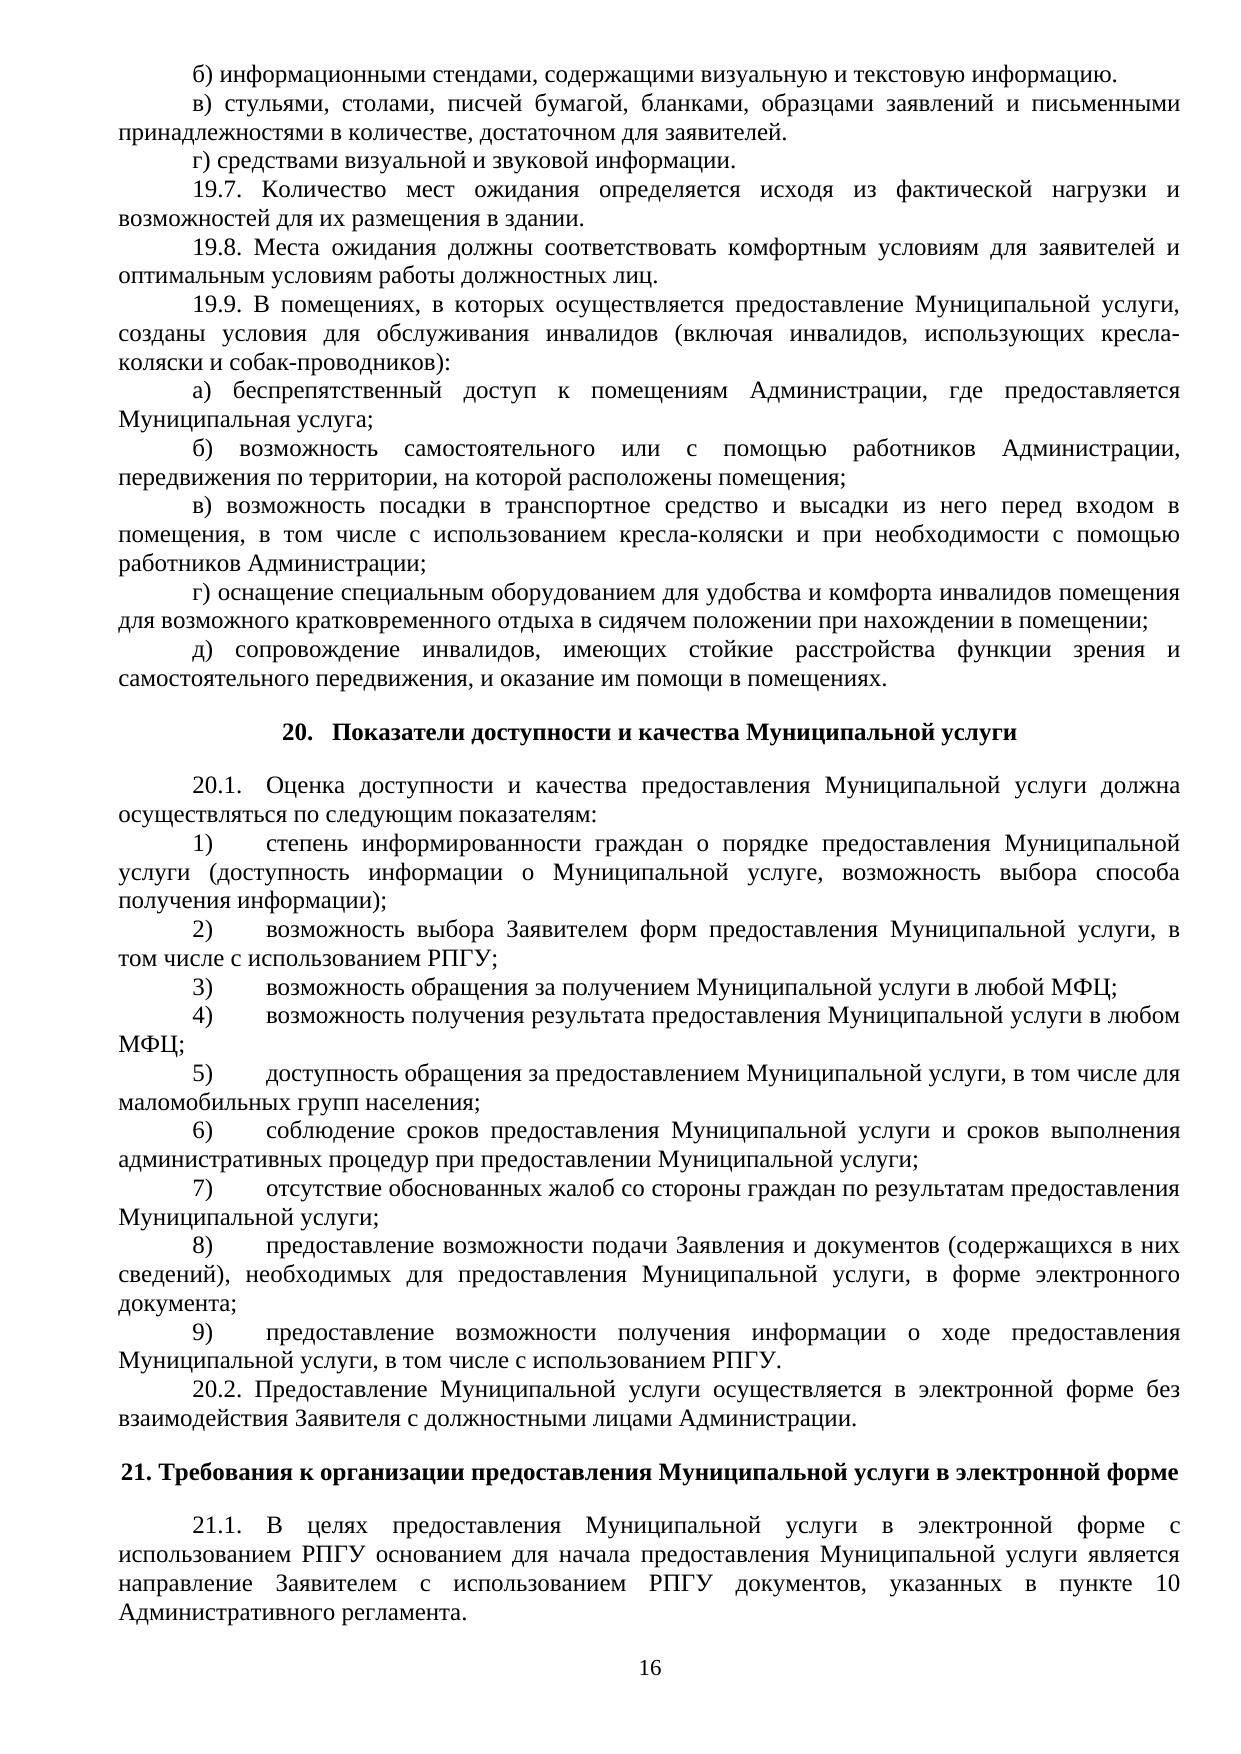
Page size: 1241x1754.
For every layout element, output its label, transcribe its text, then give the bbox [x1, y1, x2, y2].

text в) возможность посадки в транспортное средство и высадки из него перед входом в помещения, в том числе с использованием кресла-коляски и при необходимости с помощью работников Администрации; [118, 490, 1181, 577]
text 19.9. В помещениях, в которых осуществляется предоставление Муниципальной услуги, созданы условия для обслуживания инвалидов (включая инвалидов, использующих кресла-коляски и собак-проводников): [118, 289, 1181, 375]
text 21.1. В целях предоставления Муниципальной услуги в электронной форме с использованием РПГУ основанием для начала предоставления Муниципальной услуги является направление Заявителем с использованием РПГУ документов, указанных в пункте 10 Административного регламента. [118, 1510, 1181, 1625]
list Показатели доступности и качества Муниципальной услуги [118, 717, 1181, 745]
text в) стульями, столами, писчей бумагой, бланками, образцами заявлений и письменными принадлежностями в количестве, достаточном для заявителей. [118, 88, 1181, 145]
text 19.8. Места ожидания должны соответствовать комфортным условиям для заявителей и оптимальным условиям работы должностных лиц. [118, 232, 1181, 289]
list доступность обращения за предоставлением Муниципальной услуги, в том числе для маломобильных групп населения; [118, 1058, 1181, 1115]
list возможность выбора Заявителем форм предоставления Муниципальной услуги, в том числе с использованием РПГУ; [118, 914, 1181, 972]
text 19.7. Количество мест ожидания определяется исходя из фактической нагрузки и возможностей для их размещения в здании. [118, 174, 1181, 232]
list возможность получения результата предоставления Муниципальной услуги в любом МФЦ; [118, 1000, 1181, 1058]
list соблюдение сроков предоставления Муниципальной услуги и сроков выполнения административных процедур при предоставлении Муниципальной услуги; [118, 1115, 1181, 1173]
list отсутствие обоснованных жалоб со стороны граждан по результатам предоставления Муниципальной услуги; [118, 1173, 1181, 1230]
text б) информационными стендами, содержащими визуальную и текстовую информацию. [118, 59, 1181, 88]
text г) оснащение специальным оборудованием для удобства и комфорта инвалидов помещения для возможного кратковременного отдыха в сидячем положении при нахождении в помещении; [118, 577, 1181, 634]
list предоставление возможности получения информации о ходе предоставления Муниципальной услуги, в том числе с использованием РПГУ. [118, 1317, 1181, 1374]
list Оценка доступности и качества предоставления Муниципальной услуги должна осуществляться по следующим показателям: [118, 770, 1181, 828]
text г) средствами визуальной и звуковой информации. [118, 145, 1181, 174]
text 20.2. Предоставление Муниципальной услуги осуществляется в электронной форме без взаимодействия Заявителя с должностными лицами Администрации. [118, 1374, 1181, 1432]
text 21. Требования к организации предоставления Муниципальной услуги в электронной форме [118, 1457, 1181, 1485]
list степень информированности граждан о порядке предоставления Муниципальной услуги (доступность информации о Муниципальной услуге, возможность выбора способа получения информации); [118, 828, 1181, 914]
text д) сопровождение инвалидов, имеющих стойкие расстройства функции зрения и самостоятельного передвижения, и оказание им помощи в помещениях. [118, 634, 1181, 692]
list возможность обращения за получением Муниципальной услуги в любой МФЦ; [118, 972, 1181, 1000]
list предоставление возможности подачи Заявления и документов (содержащихся в них сведений), необходимых для предоставления Муниципальной услуги, в форме электронного документа; [118, 1230, 1181, 1317]
text б) возможность самостоятельного или с помощью работников Администрации, передвижения по территории, на которой расположены помещения; [118, 433, 1181, 490]
text а) беспрепятственный доступ к помещениям Администрации, где предоставляется Муниципальная услуга; [118, 375, 1181, 433]
